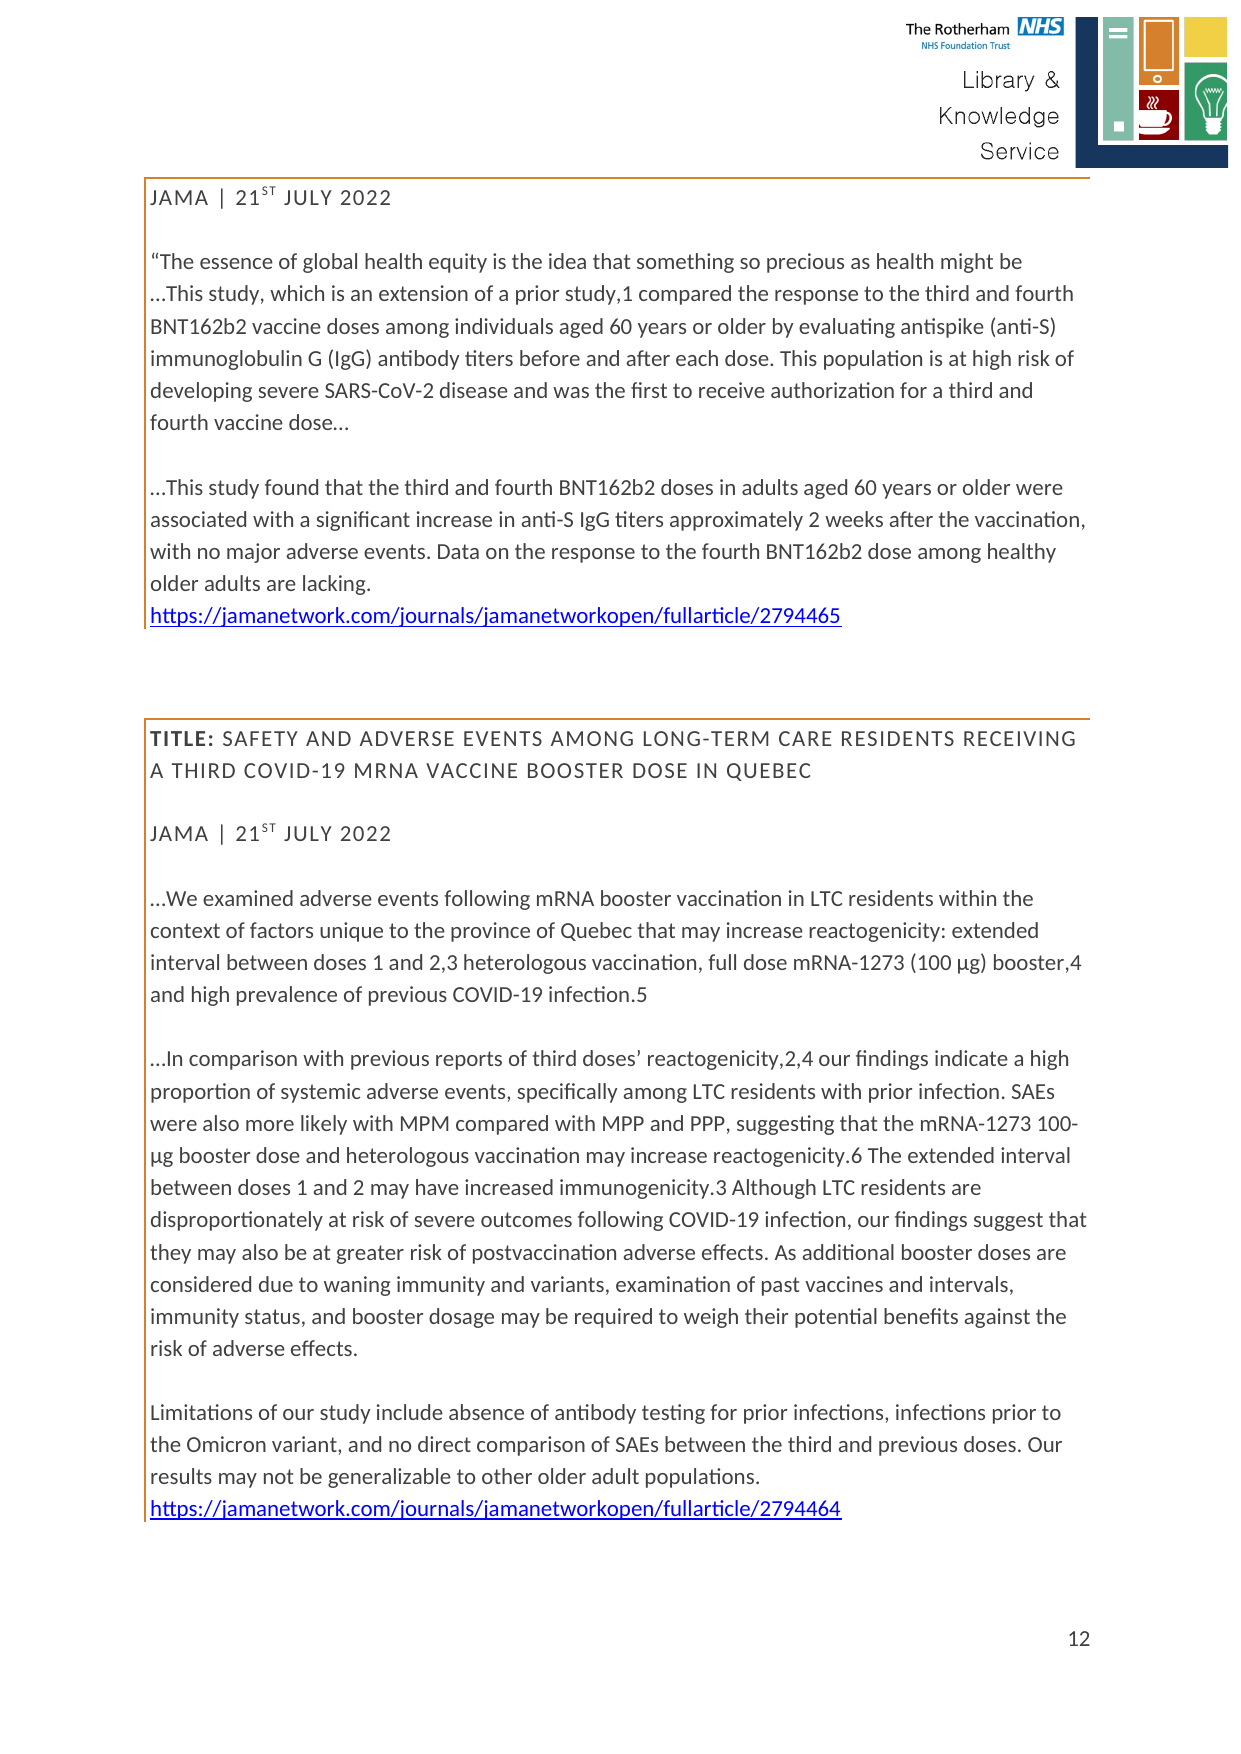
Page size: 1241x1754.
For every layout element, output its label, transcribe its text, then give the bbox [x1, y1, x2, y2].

picture [902, 17, 1229, 177]
text title: Safety and Adverse Events Among Long-term Care Residents Receiving a Third COVID-19 mRNA Vaccine Booster Dose in Quebec [146, 720, 1090, 784]
text JAMA | 21st JULY 2022 …We examined adverse events following mRNA booster vaccination in LTC residents within the context of factors unique to the province of Quebec that may increase reactogenicity: extended interval between doses 1 and 2,3 heterologous vaccination, full dose mRNA-1273 (100 µg) booster,4 and high prevalence of previous COVID-19 infection.5 …In comparison with previous reports of third doses’ reactogenicity,2,4 our findings indicate a high proportion of systemic adverse events, specifically among LTC residents with prior infection. SAEs were also more likely with MPM compared with MPP and PPP, suggesting that the mRNA-1273 100-µg booster dose and heterologous vaccination may increase reactogenicity.6 The extended interval between doses 1 and 2 may have increased immunogenicity.3 Although LTC residents are disproportionately at risk of severe outcomes following COVID-19 infection, our findings suggest that they may also be at greater risk of postvaccination adverse effects. As additional booster doses are considered due to waning immunity and variants, examination of past vaccines and intervals, immunity status, and booster dosage may be required to weigh their potential benefits against the risk of adverse effects. [146, 813, 1090, 1362]
text Limitations of our study include absence of antibody testing for prior infections, infections prior to the Omicron variant, and no direct comparison of SAEs between the third and previous doses. Our results may not be generalizable to other older adult populations. https://jamanetwork.com/journals/jamanetworkopen/fullarticle/2794464 [146, 1392, 1090, 1522]
text jama | 21st JULY 2022 “The essence of global health equity is the idea that something so precious as health might be …This study, which is an extension of a prior study,1 compared the response to the third and fourth BNT162b2 vaccine doses among individuals aged 60 years or older by evaluating antispike (anti-S) immunoglobulin G (IgG) antibody titers before and after each dose. This population is at high risk of developing severe SARS-CoV-2 disease and was the first to receive authorization for a third and fourth vaccine dose… …This study found that the third and fourth BNT162b2 doses in adults aged 60 years or older were associated with a significant increase in anti-S IgG titers approximately 2 weeks after the vaccination, with no major adverse events. Data on the response to the fourth BNT162b2 dose among healthy older adults are lacking. https://jamanetwork.com/journals/jamanetworkopen/fullarticle/2794465 [146, 179, 1090, 629]
